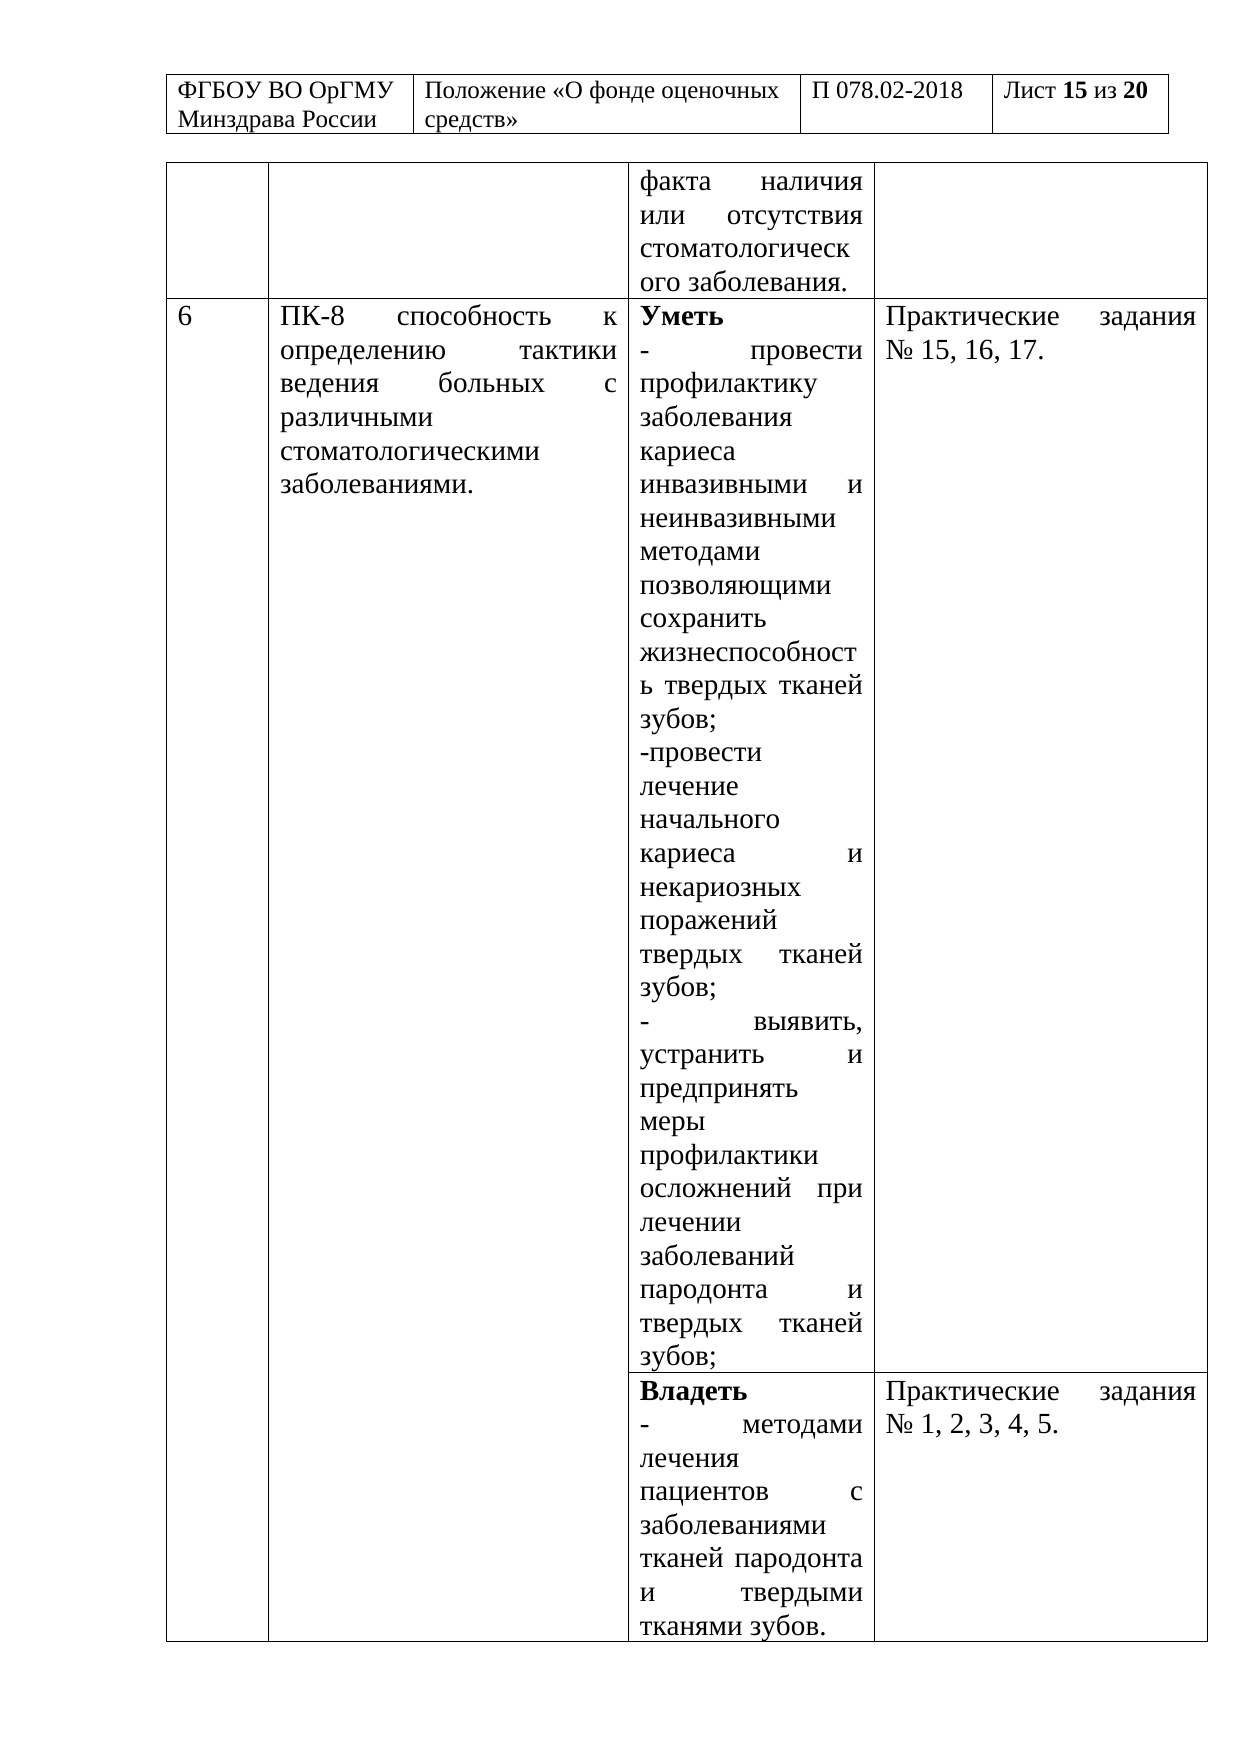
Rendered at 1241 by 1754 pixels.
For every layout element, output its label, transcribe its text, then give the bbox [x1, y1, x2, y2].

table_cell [875, 163, 1207, 297]
table_cell Владеть - методами лечения пациентов с заболеваниями тканей пародонта и твердыми тканями зубов. [629, 1373, 874, 1641]
table_cell Практические задания № 1, 2, 3, 4, 5. [875, 1373, 1207, 1641]
table_cell 6 [167, 299, 268, 1641]
table_cell Практические задания № 15, 16, 17. [875, 299, 1207, 1372]
table_cell ПК-8 способность к определению тактики ведения больных с различными стоматологическими заболеваниями. [269, 299, 628, 1641]
table_cell Уметь - провести профилактику заболевания кариеса инвазивными и неинвазивными методами позволяющими сохранить жизнеспособность твердых тканей зубов; -провести лечение начального кариеса и некариозных поражений твердых тканей зубов; - выявить, устранить и предпринять меры профилактики осложнений при лечении заболеваний пародонта и твердых тканей зубов; [629, 299, 874, 1372]
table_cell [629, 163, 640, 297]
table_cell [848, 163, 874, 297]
